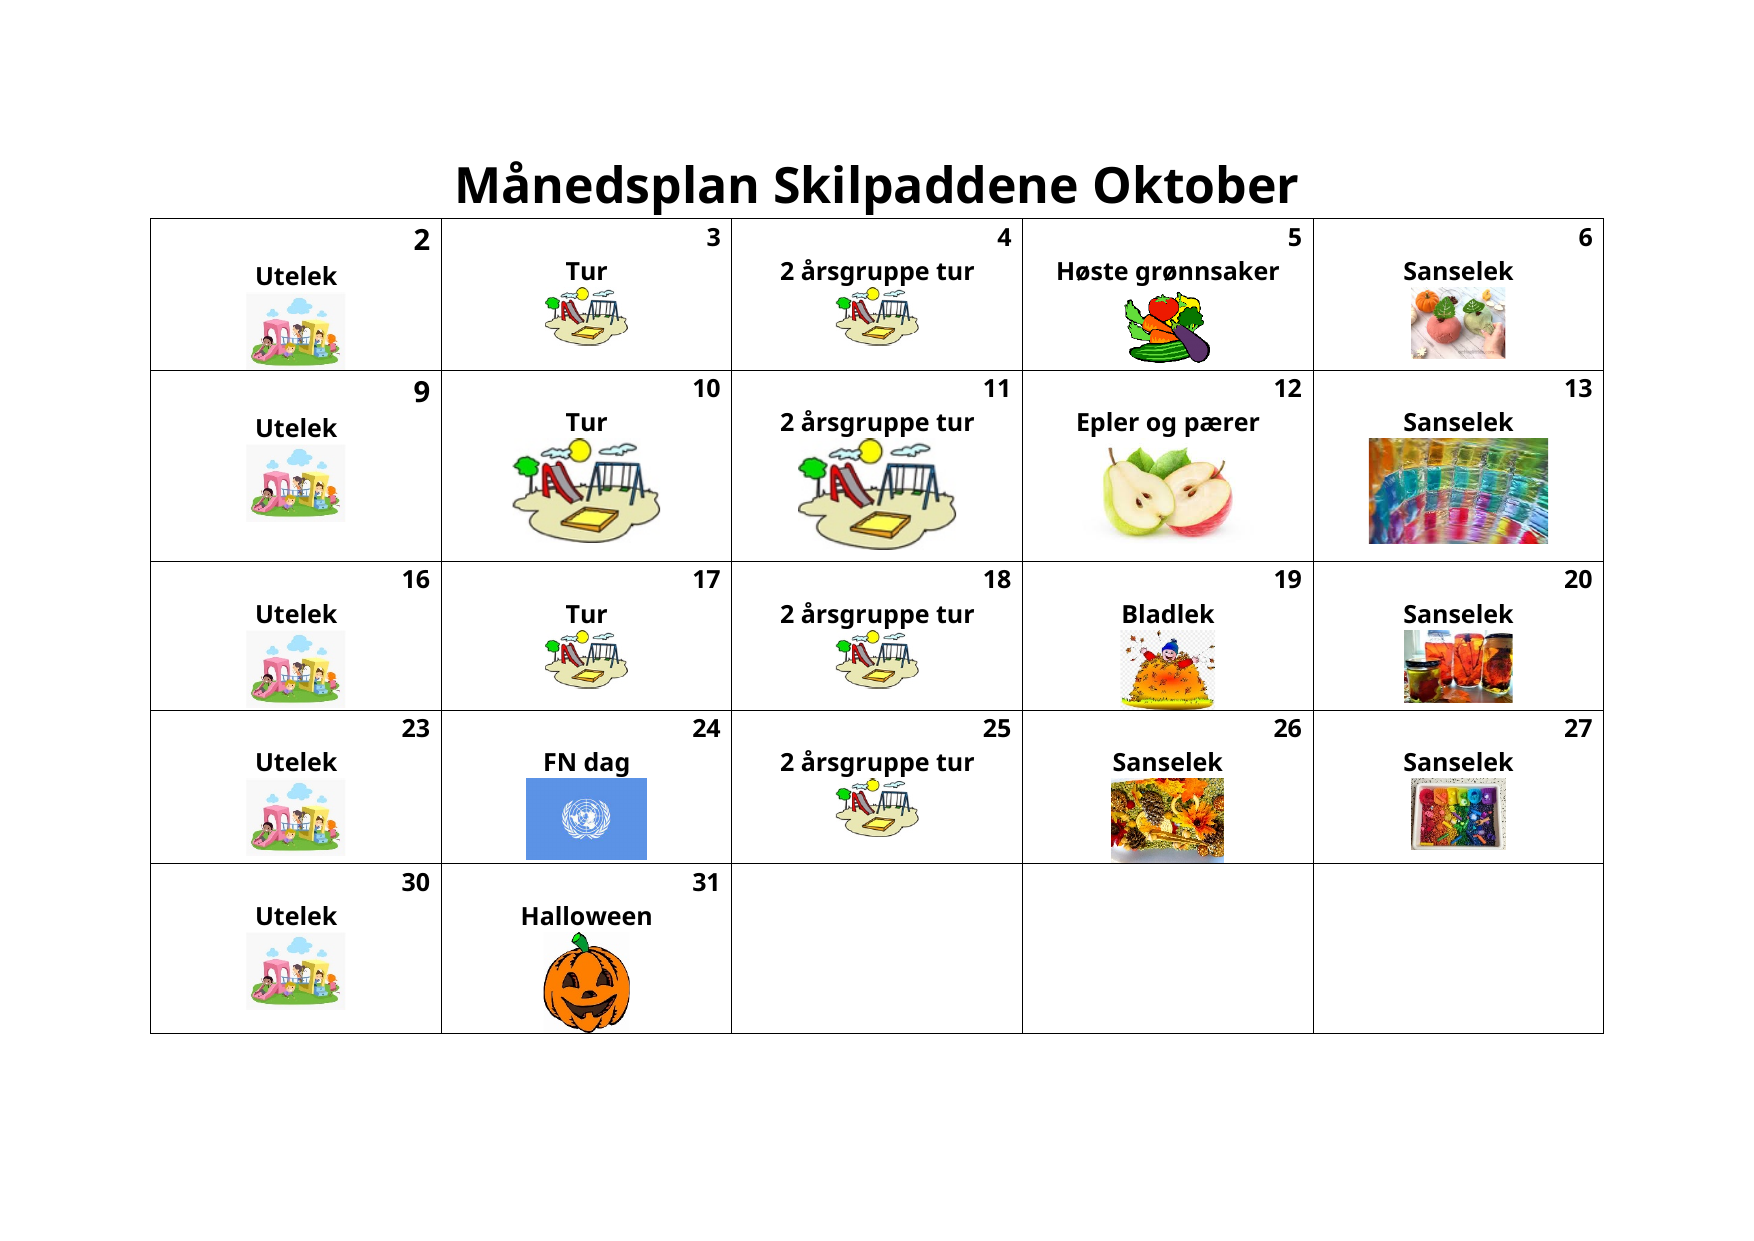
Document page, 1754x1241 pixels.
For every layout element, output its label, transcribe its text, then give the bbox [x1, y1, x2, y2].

table_cell [1314, 864, 1603, 1033]
table_cell 12 Epler og pærer [1023, 371, 1313, 561]
picture [1404, 630, 1513, 703]
table_cell 24 FN dag [442, 711, 731, 863]
table_cell 10 Tur [442, 371, 731, 561]
picture [1081, 438, 1254, 544]
table_header 2 Utelek [151, 219, 441, 370]
picture [246, 292, 346, 370]
table_cell 16 Utelek [151, 562, 441, 709]
picture [835, 778, 919, 837]
picture [1368, 438, 1549, 544]
table_cell 17 Tur [442, 562, 731, 709]
picture [1411, 778, 1506, 850]
table_cell [732, 864, 1022, 1033]
picture [1111, 778, 1224, 863]
picture [246, 932, 346, 1010]
picture [798, 438, 957, 550]
text Månedsplan Skilpaddene Oktober [150, 150, 1604, 218]
table_header 3 Tur [442, 219, 731, 370]
picture [246, 630, 346, 708]
picture [526, 778, 647, 860]
table_cell 20 Sanselek [1314, 562, 1603, 709]
table_cell 13 Sanselek [1314, 371, 1603, 561]
table_cell 11 2 årsgruppe tur [732, 371, 1022, 561]
picture [545, 630, 628, 689]
table_cell 25 2 årsgruppe tur [732, 711, 1022, 863]
picture [246, 778, 346, 856]
picture [246, 444, 346, 522]
picture [1121, 287, 1214, 366]
picture [835, 287, 919, 346]
table_cell 19 Bladlek [1023, 562, 1313, 709]
picture [1120, 630, 1216, 710]
table_header 5 Høste grønnsaker [1023, 219, 1313, 370]
table_cell [1023, 864, 1313, 1033]
table_cell 23 Utelek [151, 711, 441, 863]
picture [543, 932, 630, 1033]
picture [1411, 287, 1506, 359]
table_header 6 Sanselek [1314, 219, 1603, 370]
table_cell 30 Utelek [151, 864, 441, 1033]
table_cell 31 Halloween [442, 864, 731, 1033]
picture [835, 630, 919, 689]
picture [512, 438, 661, 543]
table_cell 27 Sanselek [1314, 711, 1603, 863]
picture [545, 287, 628, 346]
table_cell 9 Utelek [151, 371, 441, 561]
table_cell 26 Sanselek [1023, 711, 1313, 863]
table_cell 18 2 årsgruppe tur [732, 562, 1022, 709]
table_header 4 2 årsgruppe tur [732, 219, 1022, 370]
